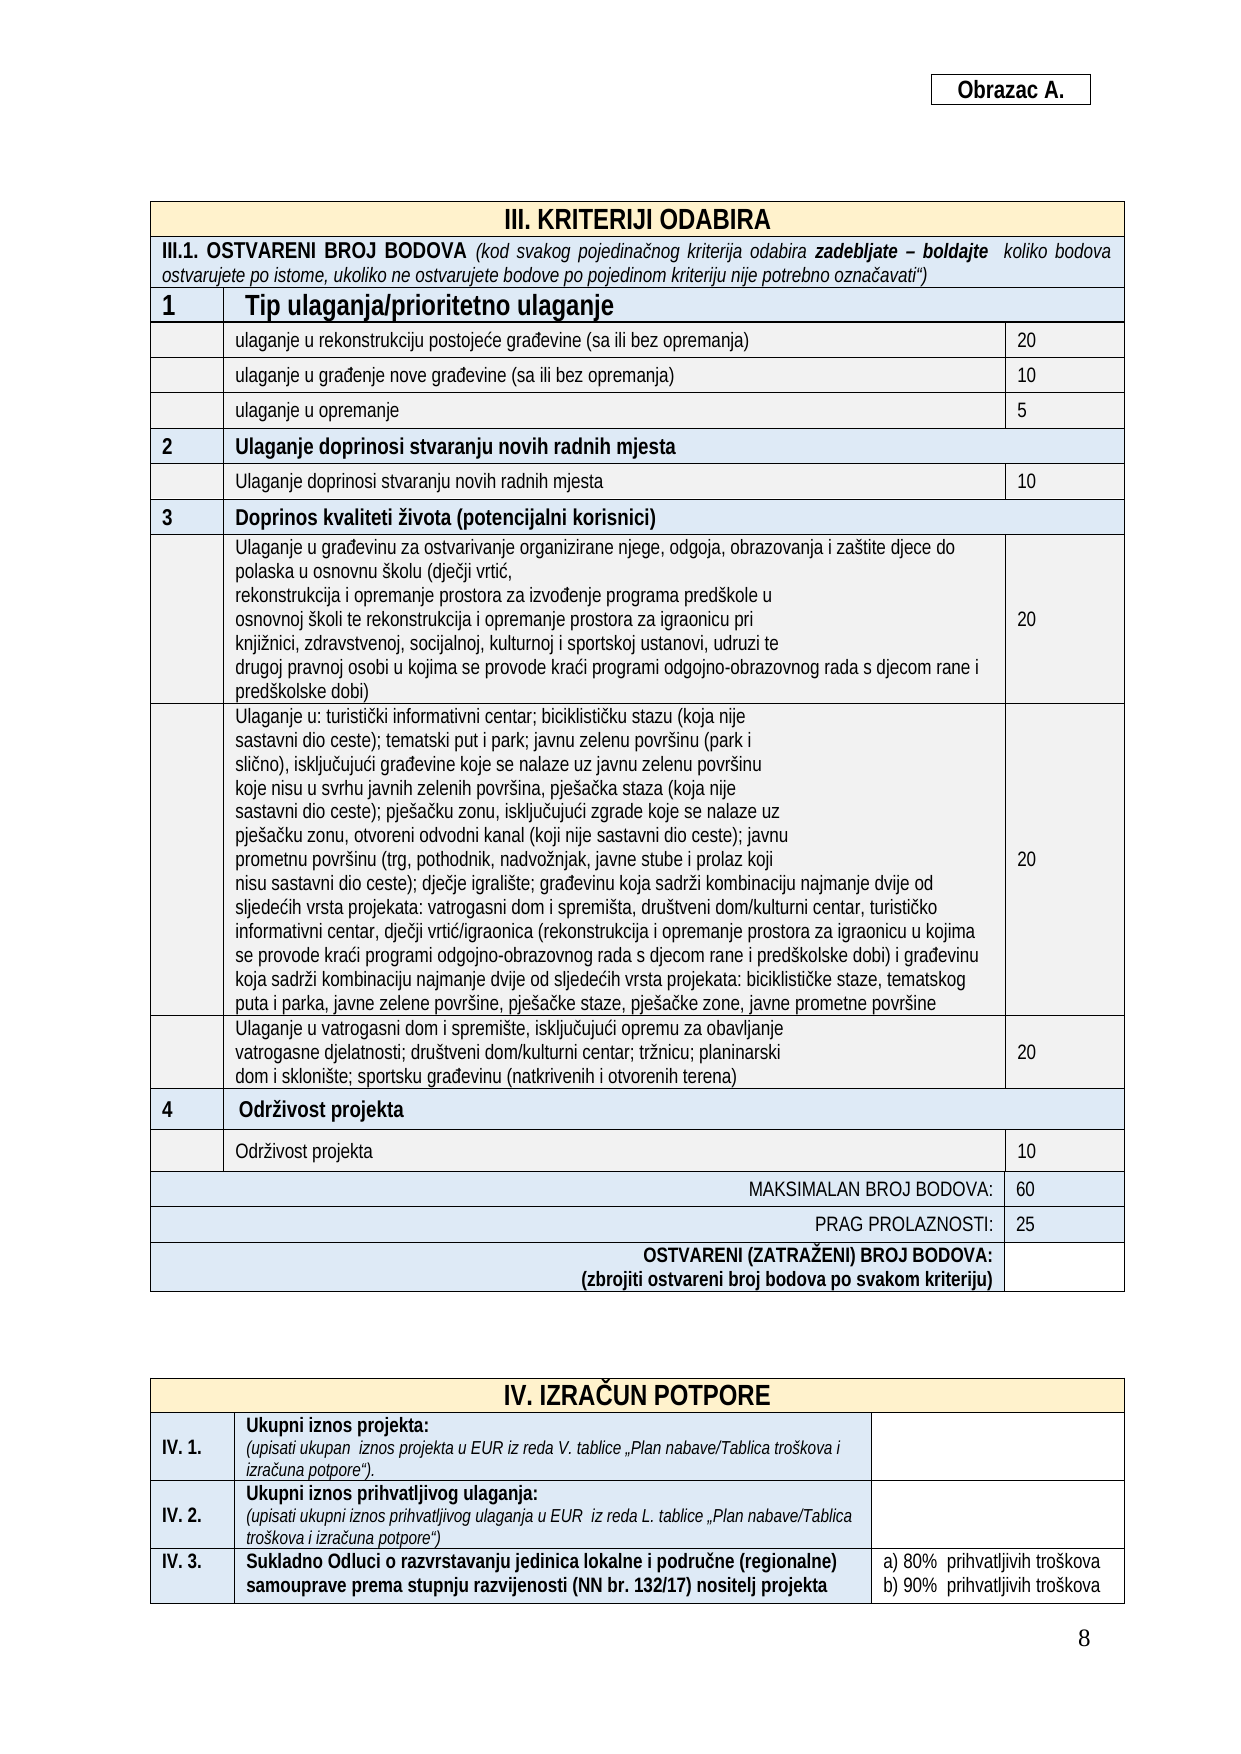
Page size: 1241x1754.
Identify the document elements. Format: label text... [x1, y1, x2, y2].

table_cell 10 [1006, 358, 1124, 392]
table_cell [151, 1130, 223, 1171]
table_cell PRAG PROLAZNOSTI: [151, 1207, 1004, 1242]
table_cell Tip ulaganja/prioritetno ulaganje [224, 288, 1124, 321]
table_cell Održivost projekta [224, 1089, 1124, 1129]
table_cell 4 [151, 1089, 223, 1129]
table_cell 2 [151, 429, 223, 463]
table_cell Ulaganje u vatrogasni dom i spremište, isključujući opremu za obavljanje vatrogasne djelatnosti; društveni dom/kulturni centar; tržnicu; planinarski dom i sklonište; sportsku građevinu (natkrivenih i otvorenih terena) [224, 1016, 1005, 1088]
table_cell [872, 1413, 1124, 1480]
table_cell [151, 393, 223, 428]
table_cell IV. 3. [151, 1549, 234, 1603]
table_cell [151, 358, 223, 392]
table_cell Ulaganje u građevinu za ostvarivanje organizirane njege, odgoja, obrazovanja i zaštite djece do polaska u osnovnu školu (dječji vrtić, rekonstrukcija i opremanje prostora za izvođenje programa predškole u osnovnoj školi te rekonstrukcija i opremanje prostora za igraonicu pri knjižnici, zdravstvenoj, socijalnoj, kulturnoj i sportskoj ustanovi, udruzi te drugoj pravnoj osobi u kojima se provode kraći programi odgojno-obrazovnog rada s djecom rane i predškolske dobi) [224, 535, 1005, 703]
table_cell 20 [1006, 704, 1124, 1015]
table_cell 1 [151, 288, 223, 321]
table_cell ulaganje u opremanje [224, 393, 1005, 428]
table_cell ulaganje u građenje nove građevine (sa ili bez opremanja) [224, 358, 1005, 392]
table_cell [151, 1016, 223, 1088]
table_cell 10 [1006, 464, 1124, 498]
table_cell ulaganje u rekonstrukciju postojeće građevine (sa ili bez opremanja) [224, 323, 1005, 357]
table_cell [872, 1481, 1124, 1548]
table_cell Doprinos kvaliteti života (potencijalni korisnici) [224, 500, 1124, 534]
table_cell 20 [1006, 535, 1124, 703]
table_cell 20 [1006, 1016, 1124, 1088]
table_cell [151, 323, 223, 357]
table_cell 25 [1005, 1207, 1124, 1242]
table_cell Ulaganje u: turistički informativni centar; biciklističku stazu (koja nije sastavni dio ceste); tematski put i park; javnu zelenu površinu (park i slično), isključujući građevine koje se nalaze uz javnu zelenu površinu koje nisu u svrhu javnih zelenih površina, pješačka staza (koja nije sastavni dio ceste); pješačku zonu, isključujući zgrade koje se nalaze uz pješačku zonu, otvoreni odvodni kanal (koji nije sastavni dio ceste); javnu prometnu površinu (trg, pothodnik, nadvožnjak, javne stube i prolaz koji nisu sastavni dio ceste); dječje igralište; građevinu koja sadrži kombinaciju najmanje dvije od sljedećih vrsta projekata: vatrogasni dom i spremišta, društveni dom/kulturni centar, turističko informativni centar, dječji vrtić/igraonica (rekonstrukcija i opremanje prostora za igraonicu u kojima se provode kraći programi odgojno-obrazovnog rada s djecom rane i predškolske dobi) i građevinu koja sadrži kombinaciju najmanje dvije od sljedećih vrsta projekata: biciklističke staze, tematskog puta i parka, javne zelene površine, pješačke staze, pješačke zone, javne prometne površine [224, 704, 1005, 1015]
table_cell 20 [1006, 323, 1124, 357]
table_cell 3 [151, 500, 223, 534]
table_cell MAKSIMALAN BROJ BODOVA: [151, 1172, 1004, 1206]
table_cell [151, 464, 223, 498]
table_cell [151, 704, 223, 1015]
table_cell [235, 1549, 871, 1603]
table_cell Ulaganje doprinosi stvaranju novih radnih mjesta [224, 429, 1124, 463]
table_cell 60 [1005, 1172, 1124, 1206]
table_cell IV. 2. [151, 1481, 234, 1548]
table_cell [872, 1549, 1124, 1603]
table_cell OSTVARENI (ZATRAŽENI) BROJ BODOVA: (zbrojiti ostvareni broj bodova po svakom kriteriju) [151, 1243, 1004, 1291]
table_cell IV. 1. [151, 1413, 234, 1480]
table_cell [151, 535, 223, 703]
table_cell 10 [1006, 1130, 1124, 1171]
table_header III. KRITERIJI ODABIRA [151, 202, 1124, 236]
table_header IV. IZRAČUN POTPORE [151, 1379, 1124, 1412]
table_cell 5 [1006, 393, 1124, 428]
table_cell Ukupni iznos projekta: (upisati ukupan iznos projekta u EUR iz reda V. tablice „Plan nabave/Tablica troškova i izračuna potpore“). [235, 1413, 871, 1480]
table_cell Ulaganje doprinosi stvaranju novih radnih mjesta [224, 464, 1005, 498]
table_cell Održivost projekta [224, 1130, 1005, 1171]
table_cell [1005, 1243, 1124, 1291]
table_cell III.1. OSTVARENI BROJ BODOVA (kod svakog pojedinačnog kriterija odabira zadebljate – boldajte koliko bodova ostvarujete po istome, ukoliko ne ostvarujete bodove po pojedinom kriteriju nije potrebno označavati“) [151, 237, 1124, 287]
table_cell Ukupni iznos prihvatljivog ulaganja: (upisati ukupni iznos prihvatljivog ulaganja u EUR iz reda L. tablice „Plan nabave/Tablica troškova i izračuna potpore“) [235, 1481, 871, 1548]
